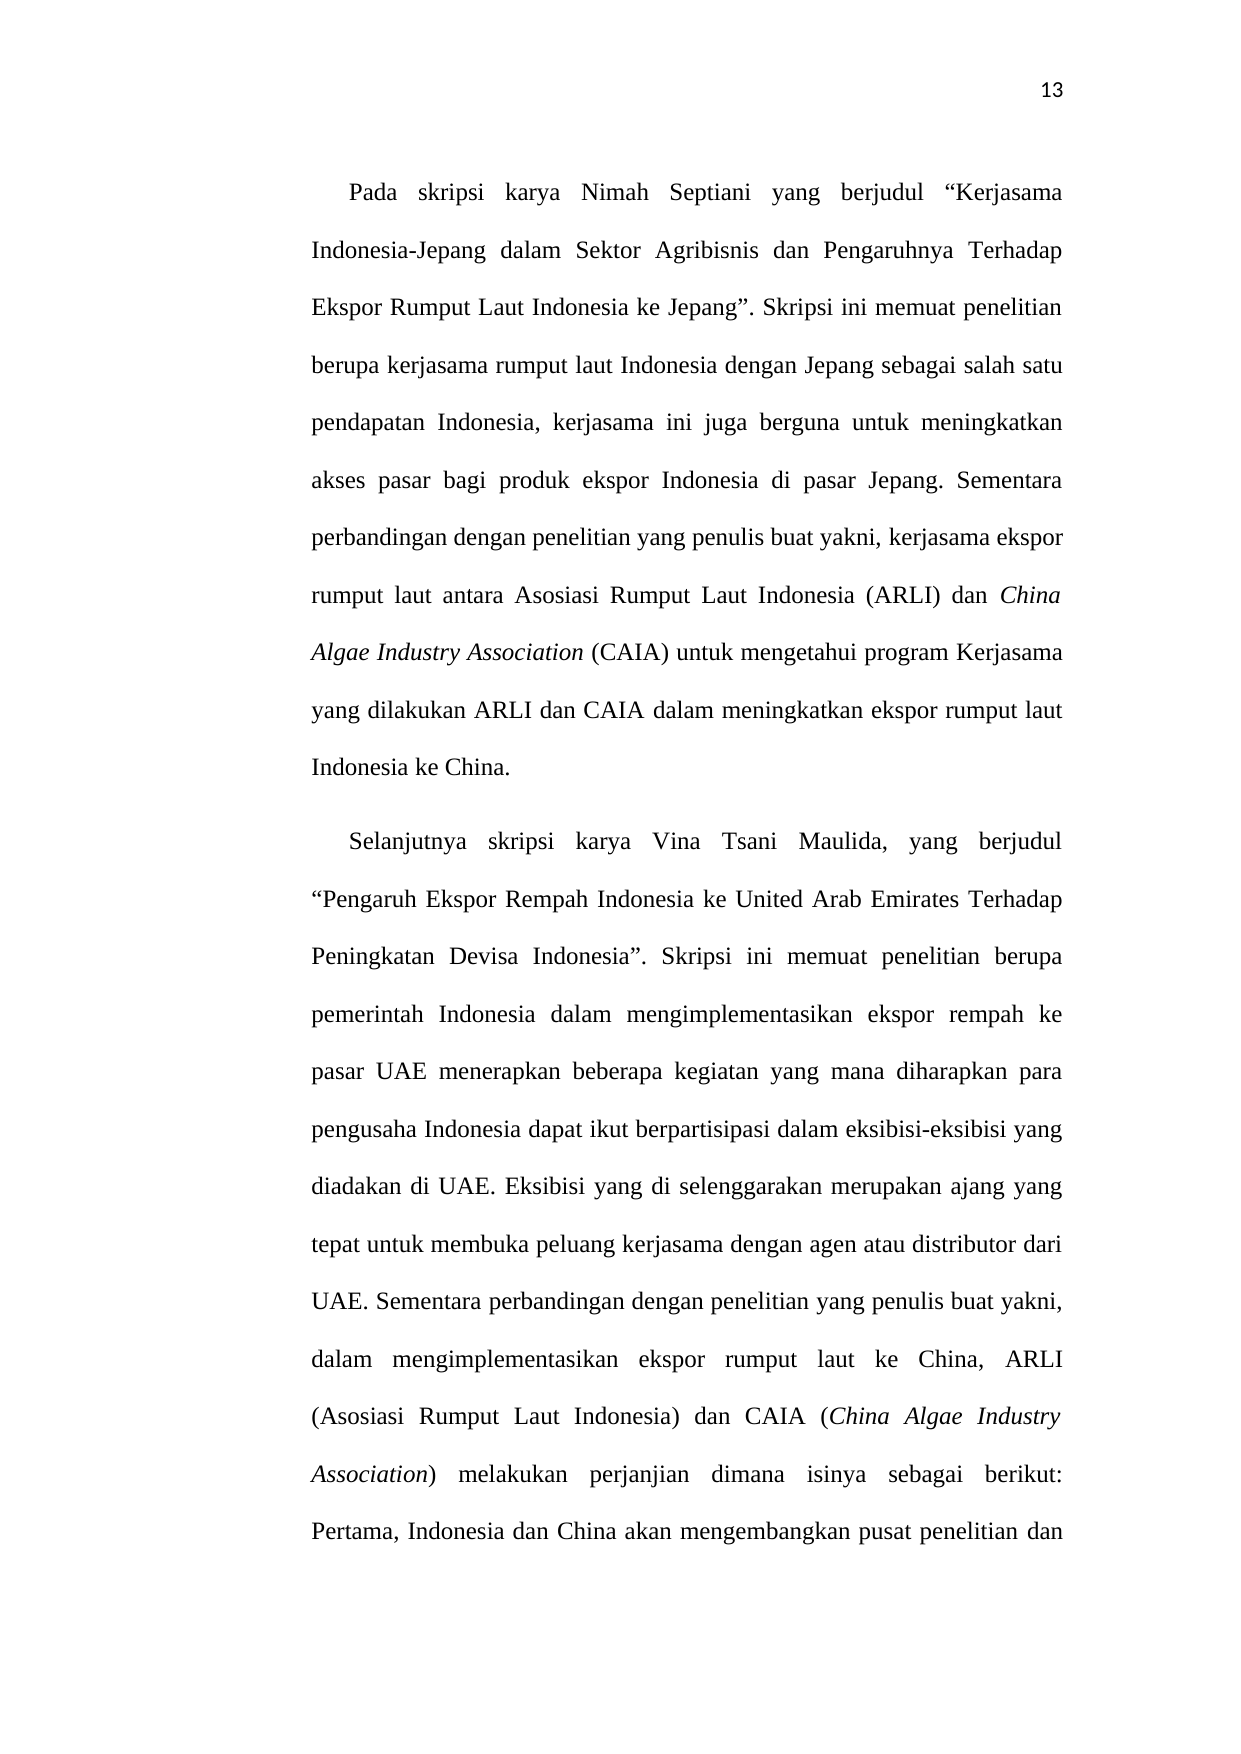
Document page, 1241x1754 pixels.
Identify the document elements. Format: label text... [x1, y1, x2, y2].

text Pada skripsi karya Nimah Septiani yang berjudul “Kerjasama Indonesia-Jepang dalam Sektor Agribisnis dan Pengaruhnya Terhadap Ekspor Rumput Laut Indonesia ke Jepang”. Skripsi ini memuat penelitian berupa kerjasama rumput laut Indonesia dengan Jepang sebagai salah satu pendapatan Indonesia, kerjasama ini juga berguna untuk meningkatkan akses pasar bagi produk ekspor Indonesia di pasar Jepang. Sementara perbandingan dengan penelitian yang penulis buat yakni, kerjasama ekspor rumput laut antara Asosiasi Rumput Laut Indonesia (ARLI) dan China Algae Industry Association (CAIA) untuk mengetahui program Kerjasama yang dilakukan ARLI dan CAIA dalam meningkatkan ekspor rumput laut Indonesia ke China. [311, 177, 1063, 781]
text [311, 826, 1063, 1545]
